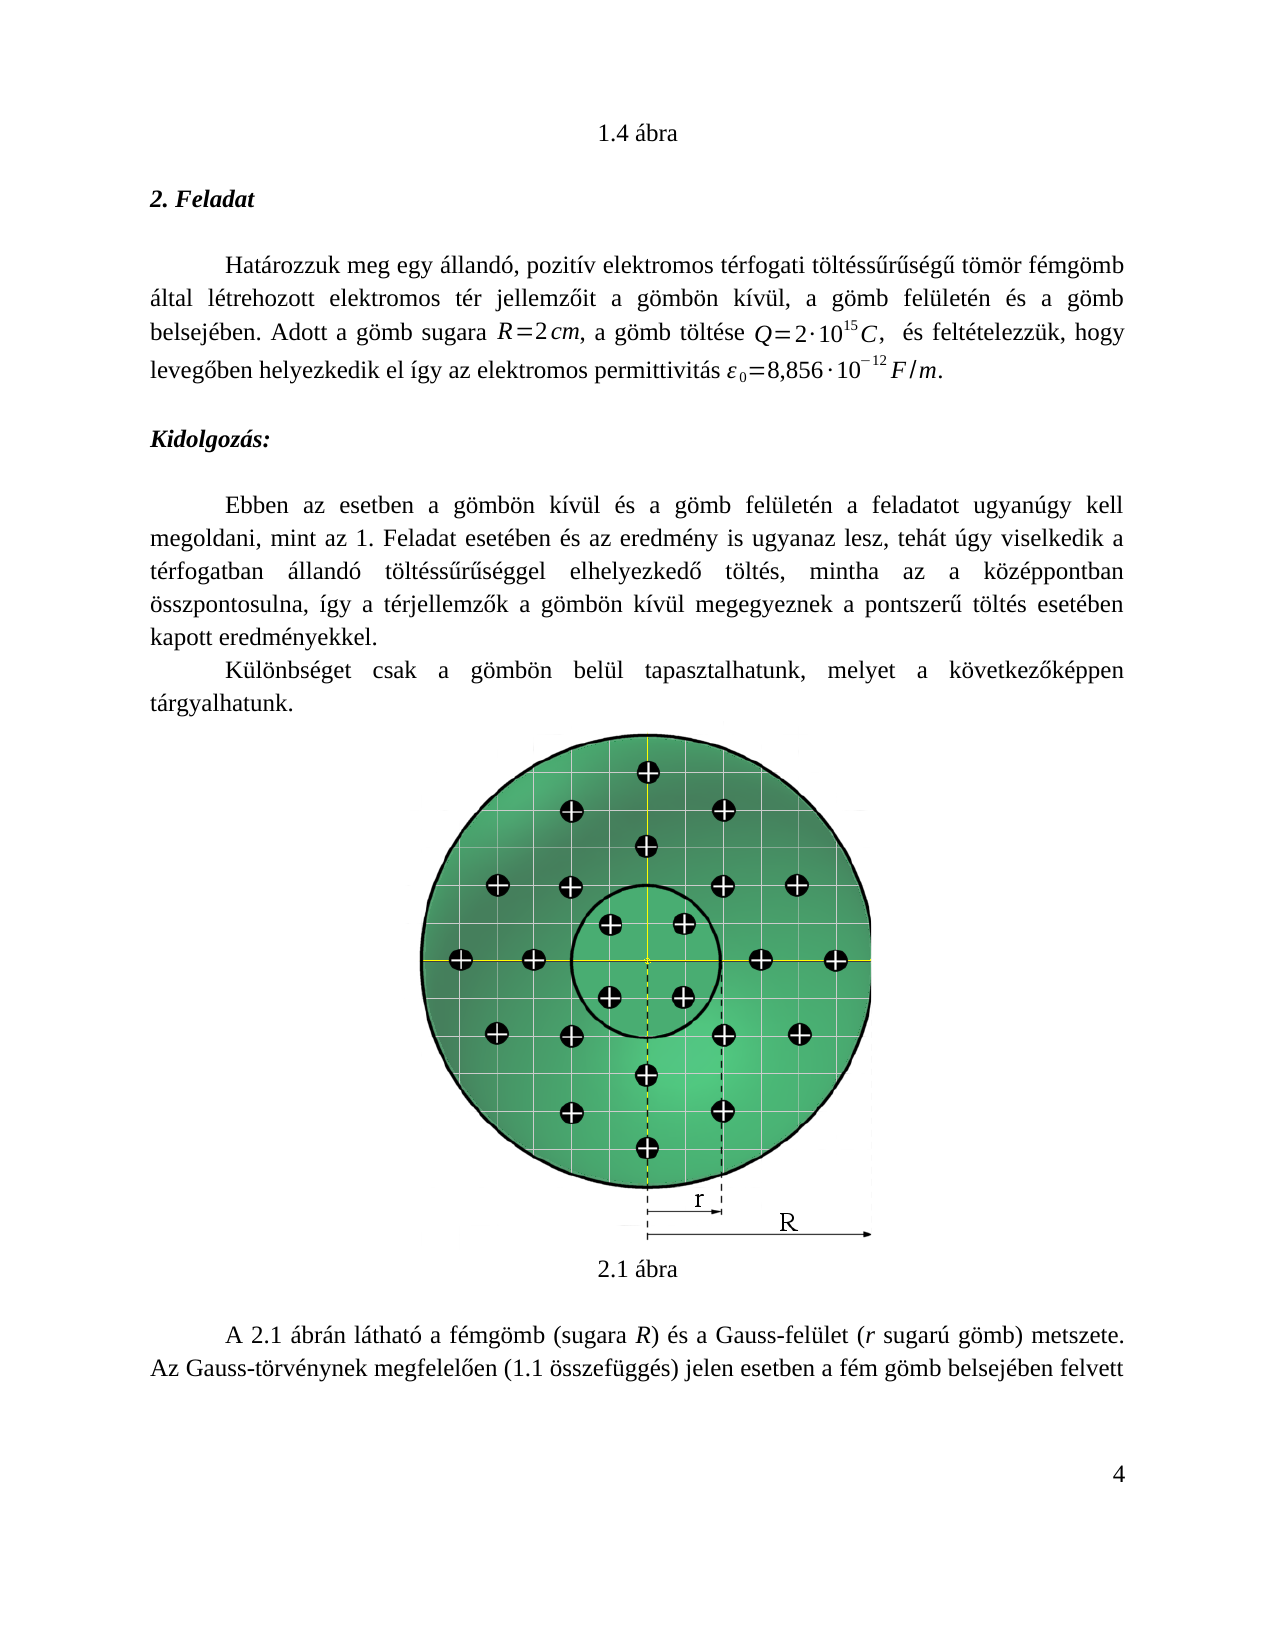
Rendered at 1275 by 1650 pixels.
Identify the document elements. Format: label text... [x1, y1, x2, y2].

text 2. Feladat [150, 184, 1125, 213]
text Különbséget csak a gömbön belül tapasztalhatunk, melyet a következőképpen tárgyalhatunk. [150, 655, 1125, 717]
text Ebben az esetben a gömbön kívül és a gömb felületén a feladatot ugyanúgy kell megoldani, mint az 1. Feladat esetében és az eredmény is ugyanaz lesz, tehát úgy viselkedik a térfogatban állandó töltéssűrűséggel elhelyezkedő töltés, mintha az a középpontban összpontosulna, így a térjellemzők a gömbön kívül megegyeznek a pontszerű töltés esetében kapott eredményekkel. [150, 490, 1125, 651]
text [150, 1320, 1125, 1382]
text 1.4 ábra [150, 118, 1125, 147]
text Kidolgozás: [150, 424, 1125, 453]
text Határozzuk meg egy állandó, pozitív elektromos térfogati töltéssűrűségű tömör fémgömb által létrehozott elektromos tér jellemzőit a gömbön kívül, a gömb felületén és a gömb belsejében. Adott a gömb sugara , a gömb töltése , és feltételezzük, hogy levegőben helyezkedik el így az elektromos permittivitás . [150, 250, 1125, 387]
text 2.1 ábra [150, 1254, 1125, 1283]
